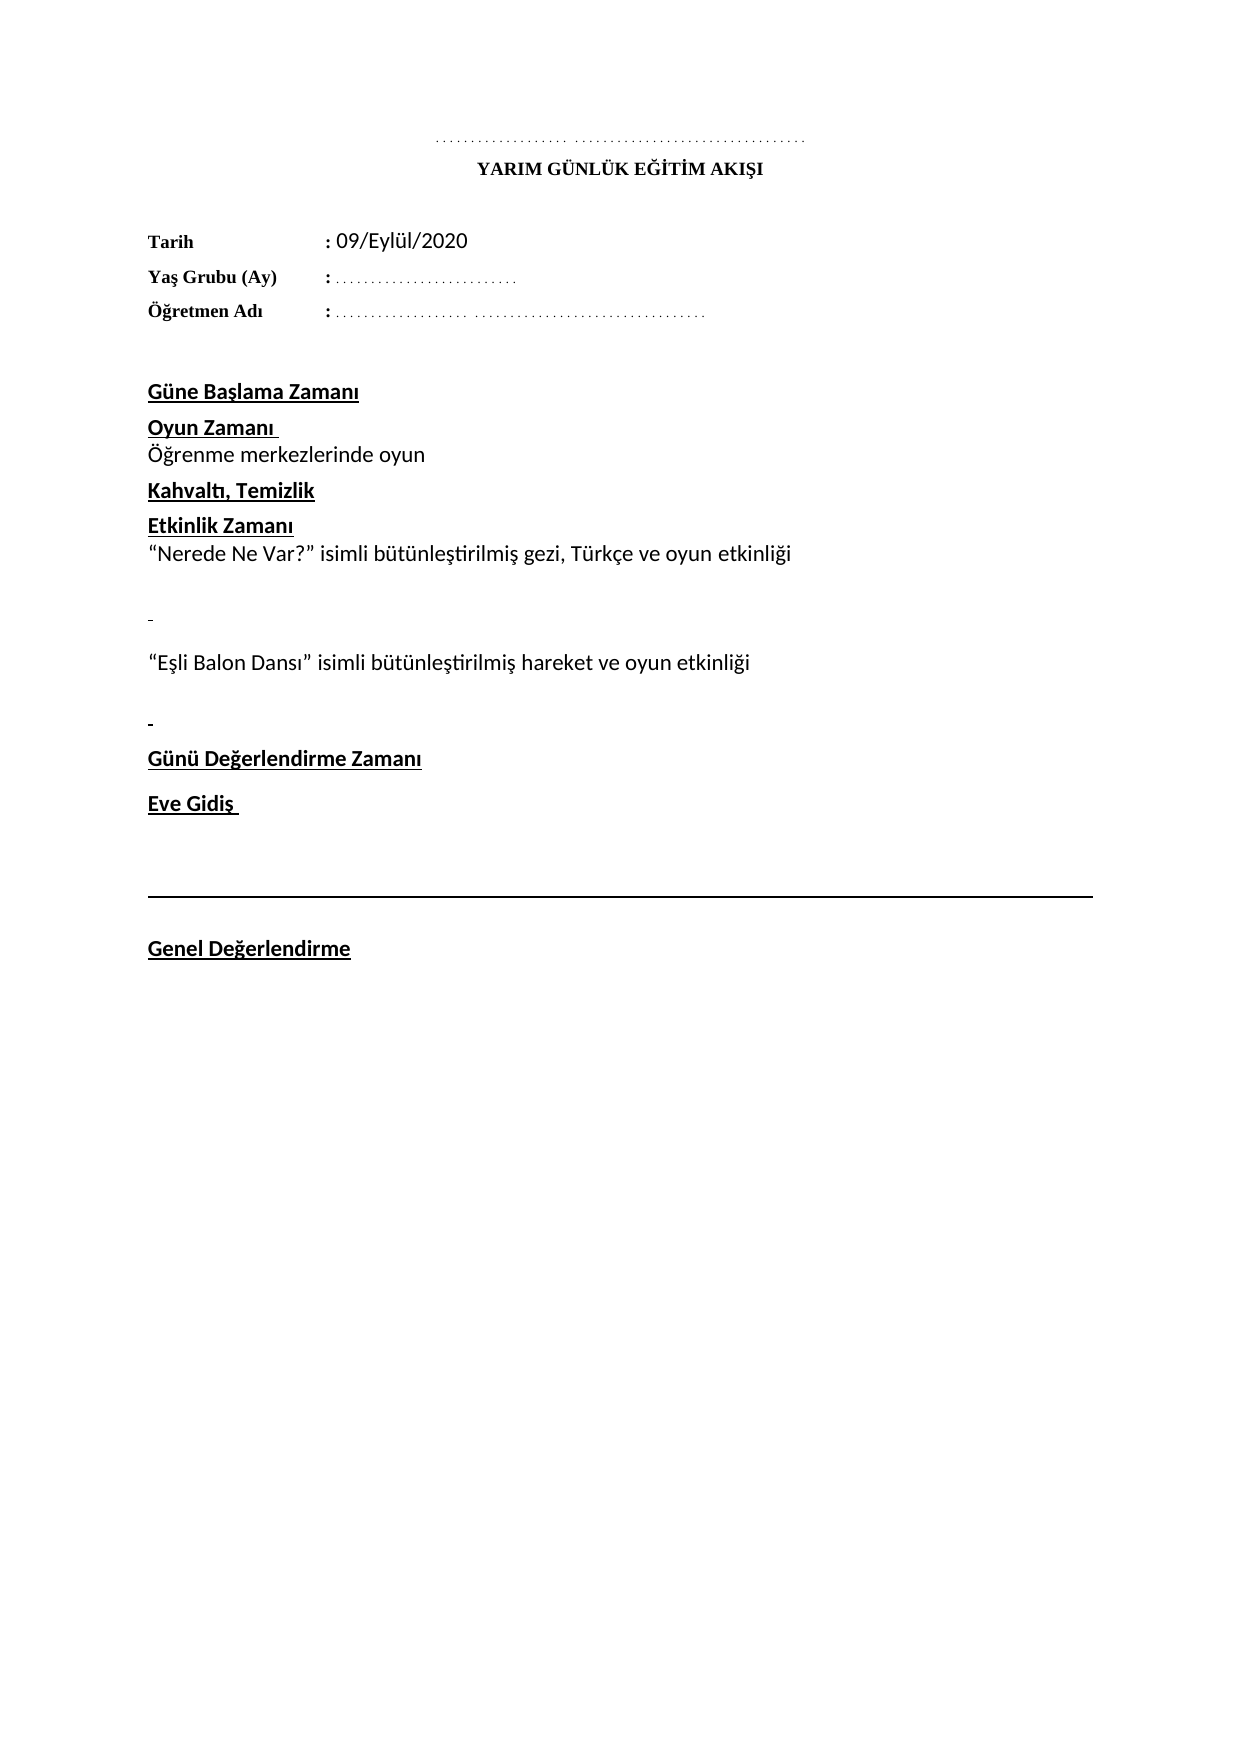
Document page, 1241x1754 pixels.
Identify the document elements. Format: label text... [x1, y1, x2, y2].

text Öğretmen Adı : ................... ................................. [148, 300, 1093, 322]
text “Eşli Balon Dansı” isimli bütünleştirilmiş hareket ve oyun etkinliği [148, 640, 1093, 676]
text Genel Değerlendirme [148, 934, 1093, 962]
text Yaş Grubu (Ay) : .......................... [148, 266, 1093, 288]
text ................... ................................. [148, 131, 1093, 145]
text YARIM GÜNLÜK EĞİTİM AKIŞI [148, 158, 1093, 179]
text Öğrenme merkezlerinde oyun [148, 441, 1093, 469]
text Tarih : 09/Eylül/2020 [148, 226, 1093, 254]
text “Nerede Ne Var?” isimli bütünleştirilmiş gezi, Türkçe ve oyun etkinliği [148, 539, 1093, 567]
text Eve Gidiş [148, 789, 1093, 817]
text Kahvaltı, Temizlik [148, 469, 1093, 504]
text Günü Değerlendirme Zamanı [148, 744, 1093, 773]
text Oyun Zamanı [148, 405, 1093, 441]
text Güne Başlama Zamanı [148, 370, 1093, 405]
text Etkinlik Zamanı [148, 504, 1093, 539]
